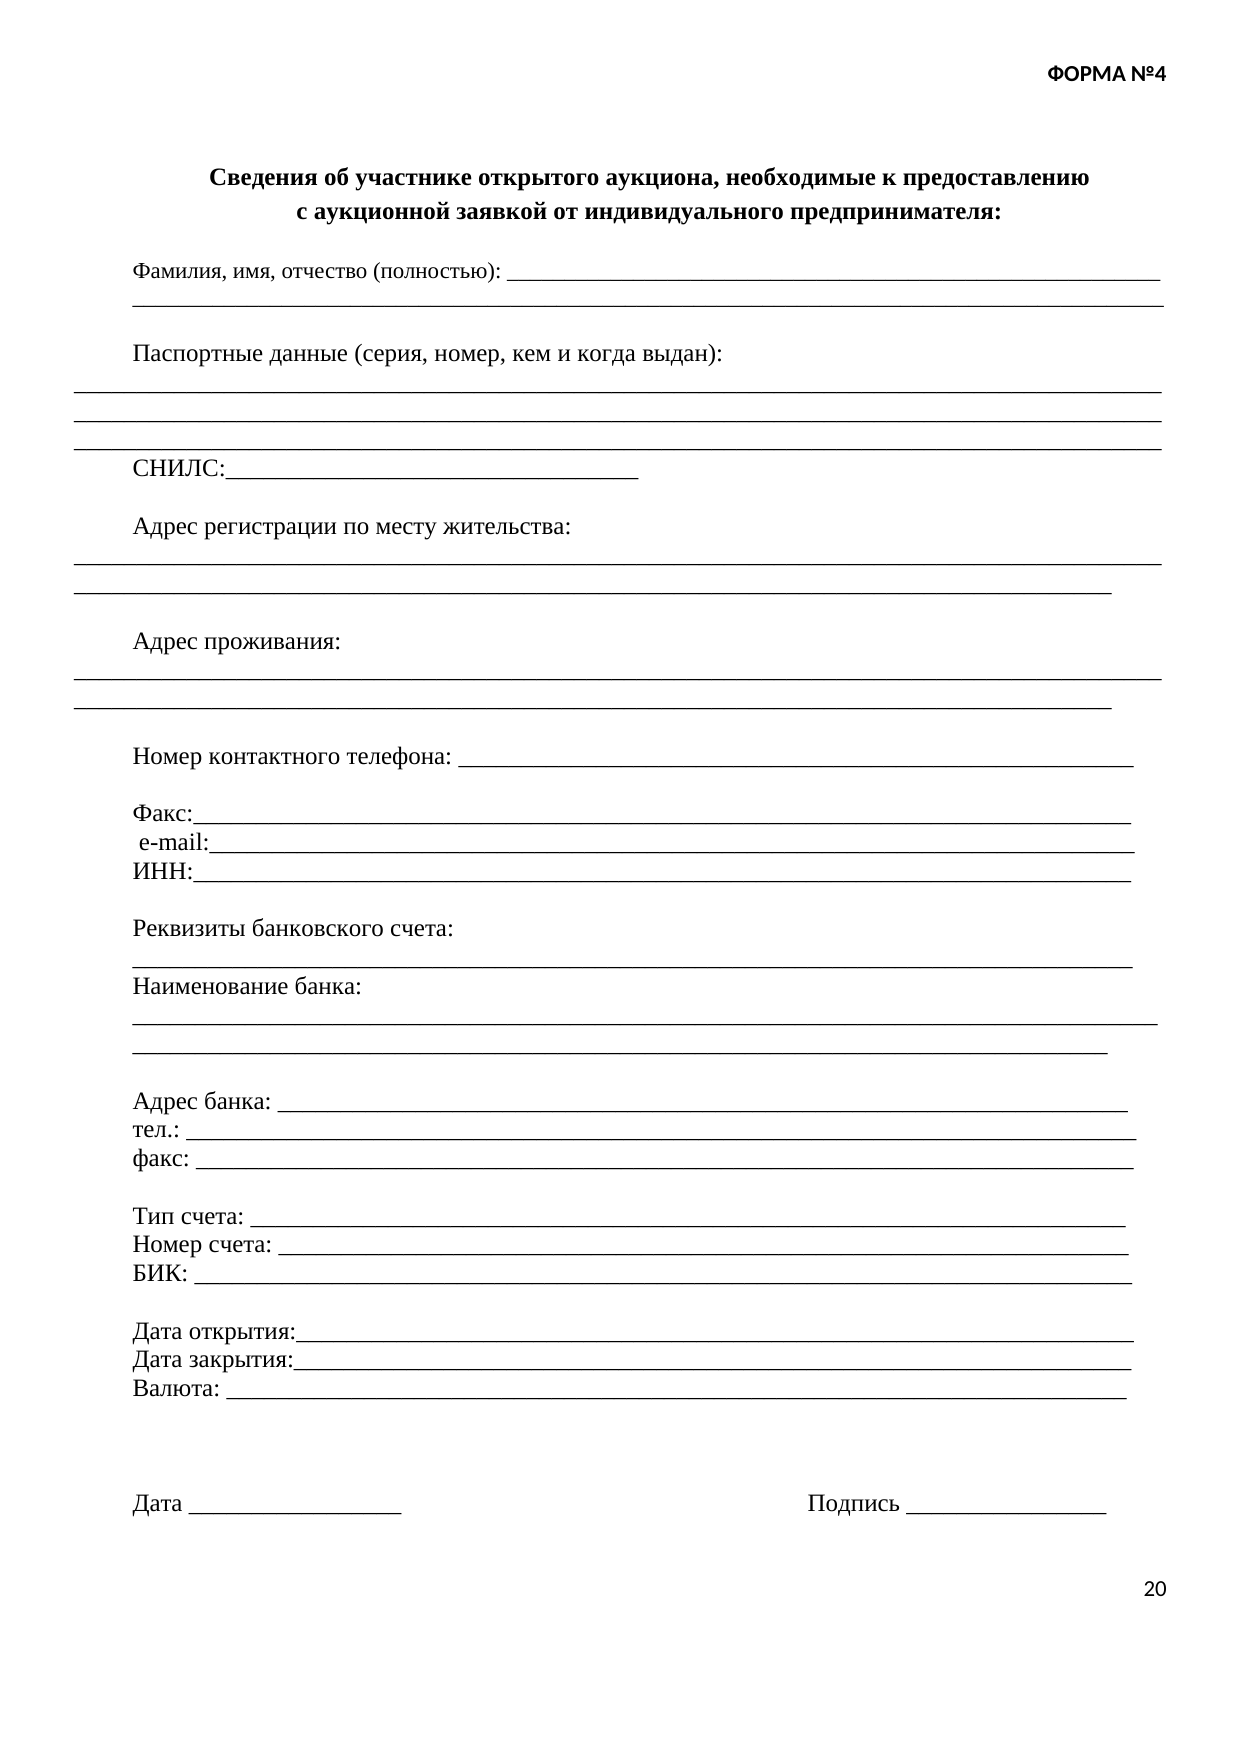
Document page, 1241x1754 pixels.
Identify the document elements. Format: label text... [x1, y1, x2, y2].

text Номер контактного телефона: ______________________________________________________ [74, 741, 1166, 769]
text __________________________________________________________________________________________ [74, 283, 1166, 309]
text факс: ___________________________________________________________________________ [74, 1143, 1166, 1172]
text Факс:___________________________________________________________________________ [74, 798, 1166, 827]
text Фамилия, имя, отчество (полностью): _________________________________________________________ [74, 257, 1166, 283]
text Адрес проживания: __________________________________________________________________________________________________________________________________________________________________________ [74, 626, 1166, 712]
text Дата закрытия:___________________________________________________________________ [74, 1344, 1166, 1373]
text Валюта: ________________________________________________________________________ [74, 1373, 1166, 1402]
text М.П. ФОРМА №4 [74, 59, 1166, 87]
text ИНН:___________________________________________________________________________ [74, 856, 1166, 884]
text Дата _________________ Подпись ________________ [74, 1488, 1166, 1517]
text Адрес регистрации по месту жительства: __________________________________________________________________________________________________________________________________________________________________________ [74, 511, 1166, 597]
text Адрес банка: ____________________________________________________________________ [74, 1086, 1166, 1114]
text тел.: ____________________________________________________________________________ [74, 1114, 1166, 1143]
text с аукционной заявкой от индивидуального предпринимателя: [74, 196, 1166, 225]
text e-mail:__________________________________________________________________________ [74, 827, 1166, 856]
text СНИЛС:_________________________________ [74, 453, 1166, 482]
text Сведения об участнике открытого аукциона, необходимые к предоставлению [74, 162, 1166, 190]
text Тип счета: ______________________________________________________________________ [74, 1201, 1166, 1229]
text Дата открытия:___________________________________________________________________ [74, 1316, 1166, 1344]
text Реквизиты банковского счета: [74, 913, 1166, 942]
text Паспортные данные (серия, номер, кем и когда выдан): _____________________________________________________________________________________________________________________________________________________________________________________________________________________________________________________________________ [74, 338, 1166, 453]
text Номер счета: ____________________________________________________________________ [74, 1229, 1166, 1258]
text Наименование банка: ________________________________________________________________________________________________________________________________________________________________ [132, 971, 1166, 1057]
text БИК: ___________________________________________________________________________ [74, 1258, 1166, 1287]
text ________________________________________________________________________________ [74, 942, 1166, 971]
